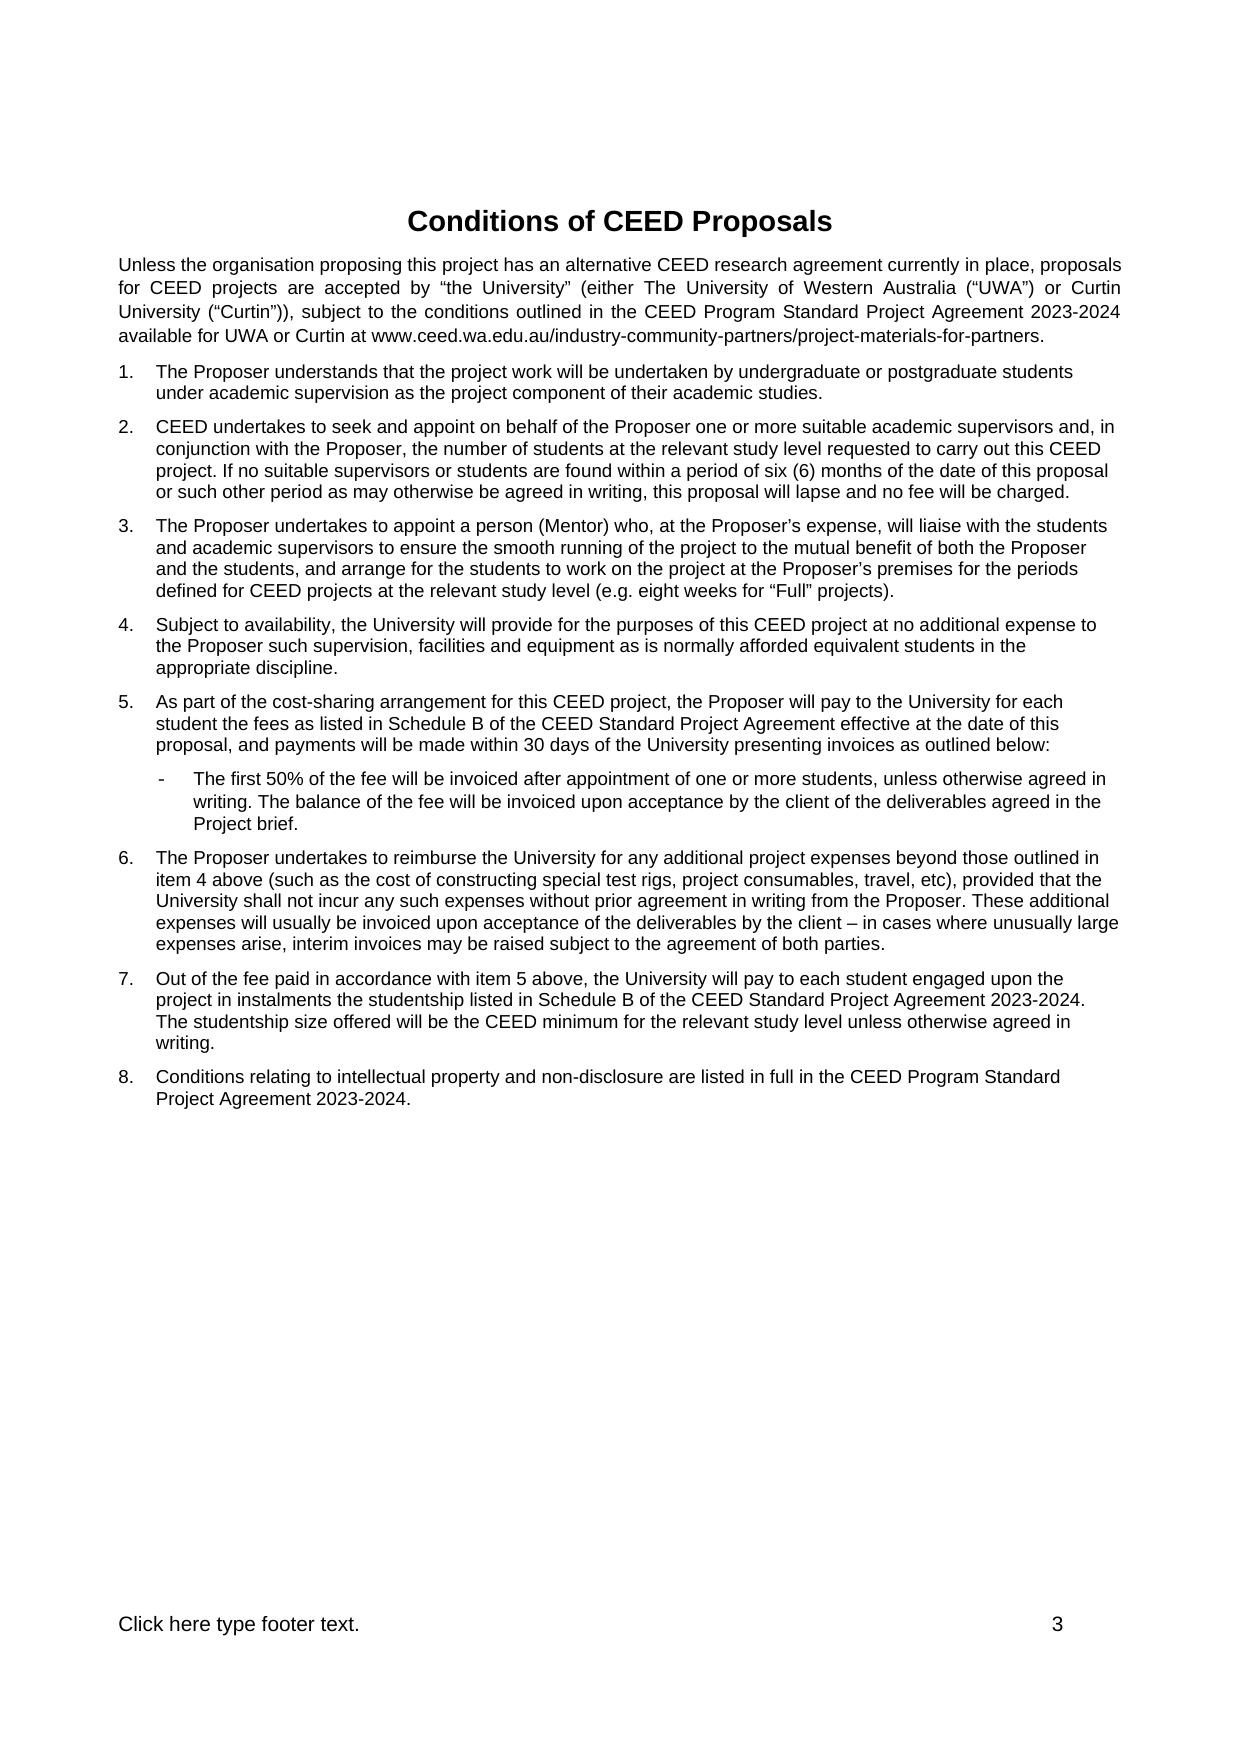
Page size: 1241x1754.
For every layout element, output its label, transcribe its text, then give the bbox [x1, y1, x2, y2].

list Conditions relating to intellectual property and non-disclosure are listed in full in the CEED Program Standard Project Agreement 2023-2024. [118, 1066, 1122, 1109]
list The Proposer undertakes to reimburse the University for any additional project expenses beyond those outlined in item 4 above (such as the cost of constructing special test rigs, project consumables, travel, etc), provided that the University shall not incur any such expenses without prior agreement in writing from the Proposer. These additional expenses will usually be invoiced upon acceptance of the deliverables by the client – in cases where unusually large expenses arise, interim invoices may be raised subject to the agreement of both parties. [118, 847, 1122, 955]
list The Proposer understands that the project work will be undertaken by undergraduate or postgraduate students under academic supervision as the project component of their academic studies. [118, 361, 1122, 404]
list As part of the cost-sharing arrangement for this CEED project, the Proposer will pay to the University for each student the fees as listed in Schedule B of the CEED Standard Project Agreement effective at the date of this proposal, and payments will be made within 30 days of the University presenting invoices as outlined below: [118, 691, 1122, 756]
list CEED undertakes to seek and appoint on behalf of the Proposer one or more suitable academic supervisors and, in conjunction with the Proposer, the number of students at the relevant study level requested to carry out this CEED project. If no suitable supervisors or students are found within a period of six (6) months of the date of this proposal or such other period as may otherwise be agreed in writing, this proposal will lapse and no fee will be charged. [118, 416, 1122, 502]
text Conditions of CEED Proposals [118, 204, 1122, 238]
text Unless the organisation proposing this project has an alternative CEED research agreement currently in place, proposals for CEED projects are accepted by “the University” (either The University of Western Australia (“UWA”) or Curtin University (“Curtin”)), subject to the conditions outlined in the CEED Program Standard Project Agreement 2023-2024 available for UWA or Curtin at www.ceed.wa.edu.au/industry-community-partners/project-materials-for-partners. [118, 253, 1122, 346]
list Subject to availability, the University will provide for the purposes of this CEED project at no additional expense to the Proposer such supervision, facilities and equipment as is normally afforded equivalent students in the appropriate discipline. [118, 614, 1122, 678]
list The Proposer undertakes to appoint a person (Mentor) who, at the Proposer’s expense, will liaise with the students and academic supervisors to ensure the smooth running of the project to the mutual benefit of both the Proposer and the students, and arrange for the students to work on the project at the Proposer’s premises for the periods defined for CEED projects at the relevant study level (e.g. eight weeks for “Full” projects). [118, 515, 1122, 601]
list The first 50% of the fee will be invoiced after appointment of one or more students, unless otherwise agreed in writing. The balance of the fee will be invoiced upon acceptance by the client of the deliverables agreed in the Project brief. [156, 768, 1122, 834]
list Out of the fee paid in accordance with item 5 above, the University will pay to each student engaged upon the project in instalments the studentship listed in Schedule B of the CEED Standard Project Agreement 2023-2024. The studentship size offered will be the CEED minimum for the relevant study level unless otherwise agreed in writing. [118, 967, 1122, 1053]
